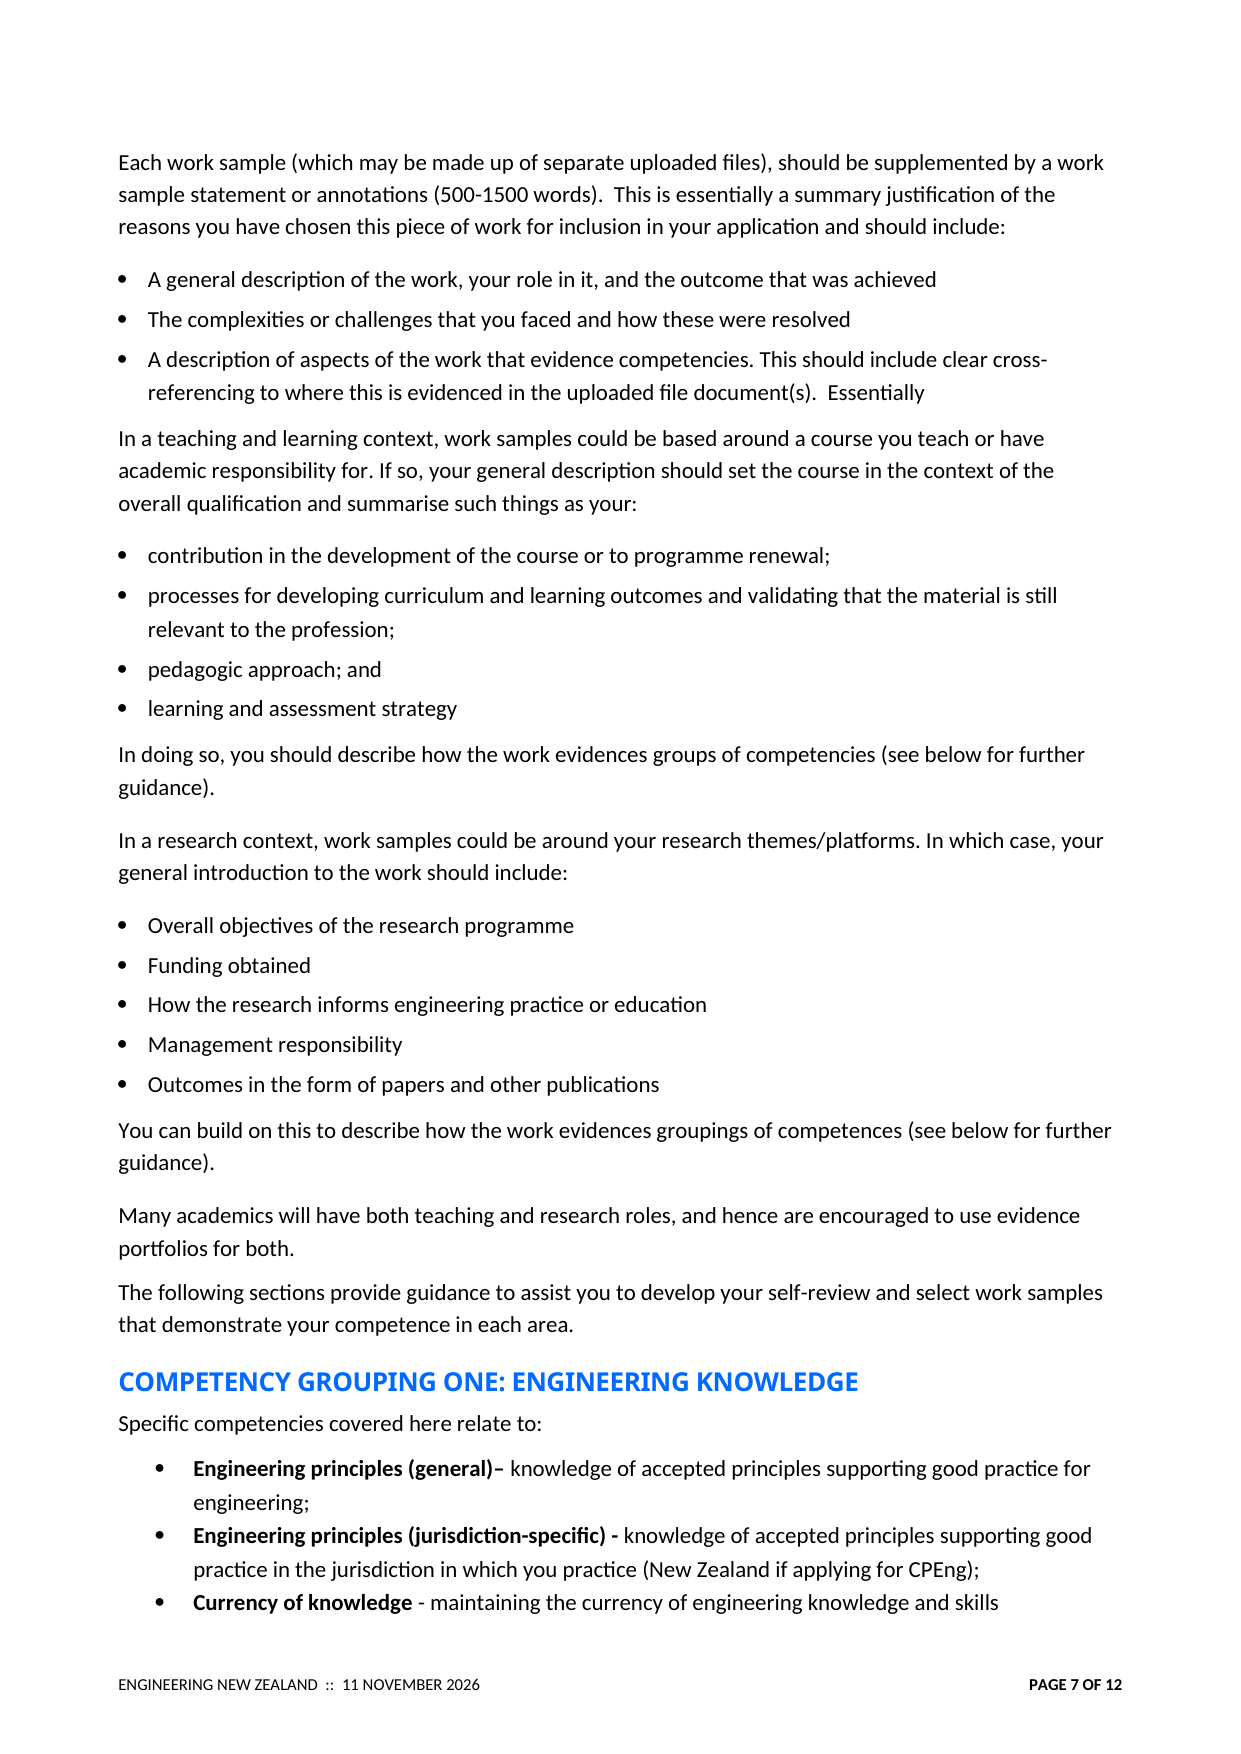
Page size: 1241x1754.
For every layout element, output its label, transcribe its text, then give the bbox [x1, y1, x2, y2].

list The complexities or challenges that you faced and how these were resolved [118, 305, 1122, 333]
list Funding obtained [118, 951, 1122, 979]
text You can build on this to describe how the work evidences groupings of competences (see below for further guidance). [118, 1116, 1122, 1176]
list A general description of the work, your role in it, and the outcome that was achieved [118, 265, 1122, 293]
text Specific competencies covered here relate to: [118, 1409, 1122, 1437]
list contribution in the development of the course or to programme renewal; [118, 542, 1122, 570]
text Many academics will have both teaching and research roles, and hence are encouraged to use evidence portfolios for both. [118, 1201, 1122, 1262]
list processes for developing curriculum and learning outcomes and validating that the material is still relevant to the profession; [118, 581, 1122, 643]
text In doing so, you should describe how the work evidences groups of competencies (see below for further guidance). [118, 741, 1122, 801]
text In a research context, work samples could be around your research themes/platforms. In which case, your general introduction to the work should include: [118, 826, 1122, 886]
list Management responsibility [118, 1030, 1122, 1058]
list Overall objectives of the research programme [118, 911, 1122, 939]
list Engineering principles (general)– knowledge of accepted principles supporting good practice for engineering; [156, 1454, 1122, 1516]
list How the research informs engineering practice or education [118, 991, 1122, 1019]
text The following sections provide guidance to assist you to develop your self-review and select work samples that demonstrate your competence in each area. [118, 1278, 1122, 1338]
text Each work sample (which may be made up of separate uploaded files), should be supplemented by a work sample statement or annotations (500-1500 words). This is essentially a summary justification of the reasons you have chosen this piece of work for inclusion in your application and should include: [118, 148, 1122, 240]
list A description of aspects of the work that evidence competencies. This should include clear cross-referencing to where this is evidenced in the uploaded file document(s). Essentially [118, 345, 1122, 406]
list pedagogic approach; and [118, 655, 1122, 683]
list Currency of knowledge - maintaining the currency of engineering knowledge and skills [156, 1588, 1122, 1616]
list learning and assessment strategy [118, 694, 1122, 723]
subtitle Competency grouping one: engineering knowledge [118, 1368, 1122, 1397]
text In a teaching and learning context, work samples could be based around a course you teach or have academic responsibility for. If so, your general description should set the course in the context of the overall qualification and summarise such things as your: [118, 424, 1122, 517]
list Outcomes in the form of papers and other publications [118, 1070, 1122, 1098]
list Engineering principles (jurisdiction-specific) - knowledge of accepted principles supporting good practice in the jurisdiction in which you practice (New Zealand if applying for CPEng); [156, 1521, 1122, 1583]
